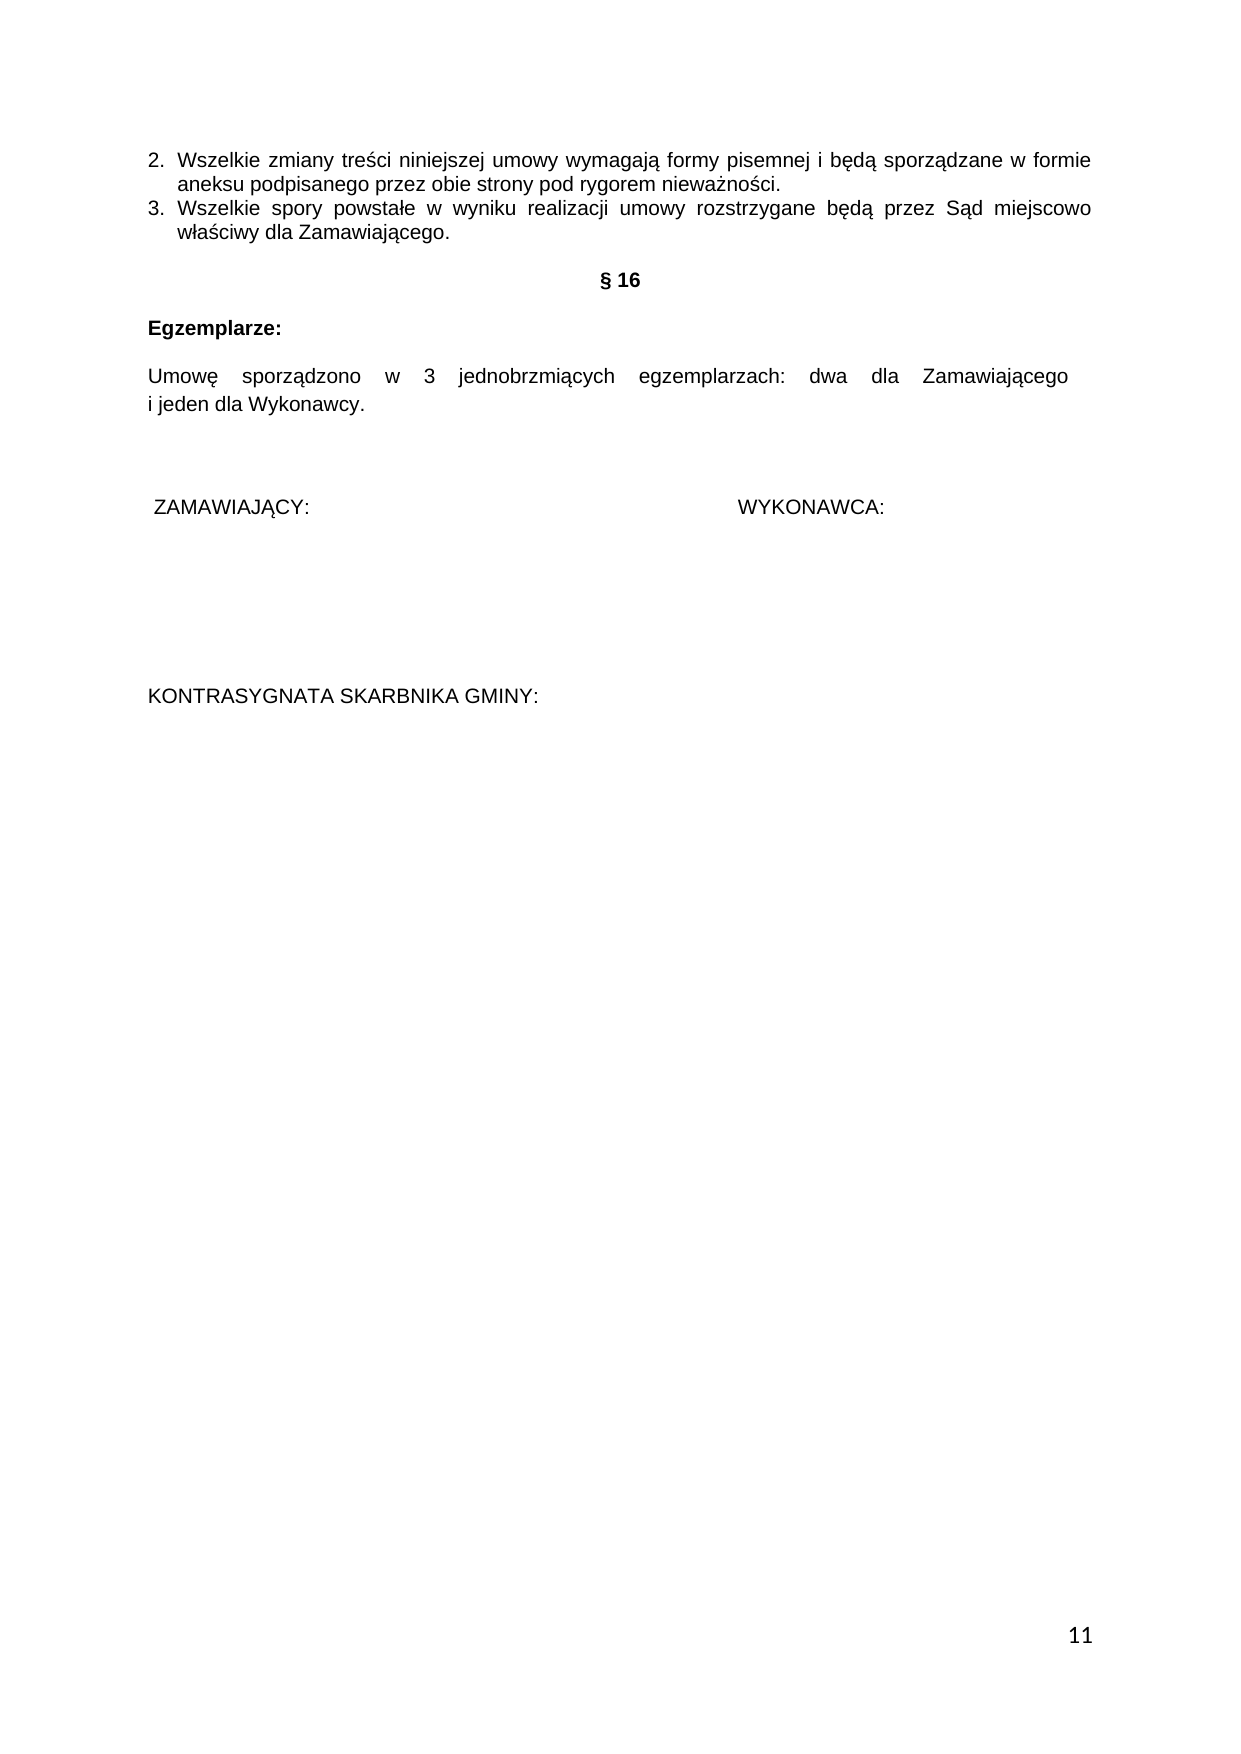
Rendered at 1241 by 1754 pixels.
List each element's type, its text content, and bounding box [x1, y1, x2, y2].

text Egzemplarze: [148, 316, 1093, 340]
text § 16 [148, 267, 1093, 291]
list Wszelkie spory powstałe w wyniku realizacji umowy rozstrzygane będą przez Sąd miejscowo właściwy dla Zamawiającego. [148, 196, 1093, 243]
text KONTRASYGNATA SKARBNIKA GMINY: [148, 684, 1093, 708]
text Umowę sporządzono w 3 jednobrzmiących egzemplarzach: dwa dla Zamawiającego i jeden dla Wykonawcy. [148, 364, 1093, 416]
text ZAMAWIAJĄCY: WYKONAWCA: [148, 495, 1093, 519]
list Wszelkie zmiany treści niniejszej umowy wymagają formy pisemnej i będą sporządzane w formie aneksu podpisanego przez obie strony pod rygorem nieważności. [148, 148, 1093, 196]
